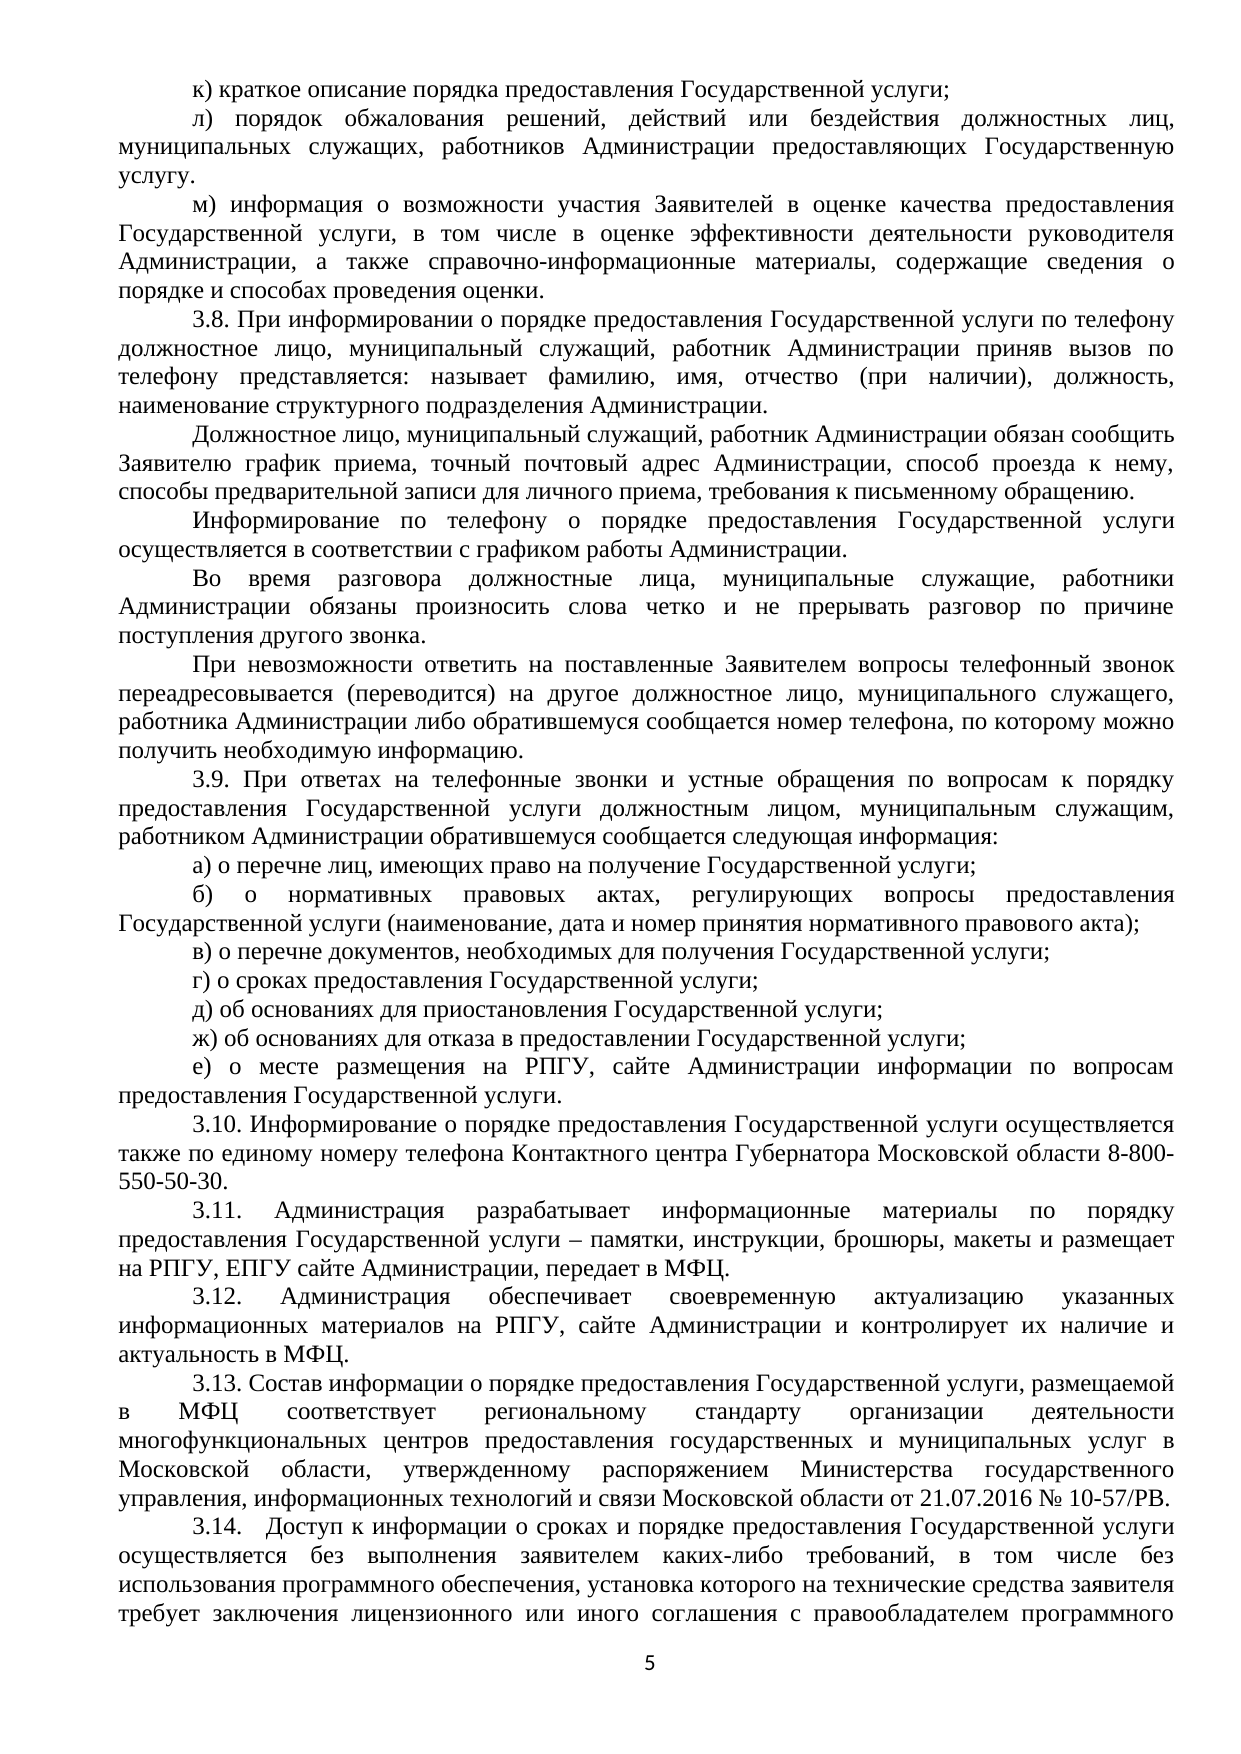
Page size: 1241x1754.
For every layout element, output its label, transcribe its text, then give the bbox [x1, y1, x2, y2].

text 3.10. Информирование о порядке предоставления Государственной услуги осуществляется также по единому номеру телефона Контактного центра Губернатора Московской области 8-800-550-50-30. [118, 1109, 1175, 1195]
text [118, 1511, 1175, 1626]
text Информирование по телефону о порядке предоставления Государственной услуги осуществляется в соответствии с графиком работы Администрации. [118, 505, 1175, 563]
text д) об основаниях для приостановления Государственной услуги; [118, 994, 1175, 1023]
text 3.8. При информировании о порядке предоставления Государственной услуги по телефону должностное лицо, муниципальный служащий, работник Администрации приняв вызов по телефону представляется: называет фамилию, имя, отчество (при наличии), должность, наименование структурного подразделения Администрации. [118, 304, 1175, 419]
text г) о сроках предоставления Государственной услуги; [118, 965, 1175, 994]
text Во время разговора должностные лица, муниципальные служащие, работники Администрации обязаны произносить слова четко и не прерывать разговор по причине поступления другого звонка. [118, 563, 1175, 649]
text 3.12. Администрация обеспечивает своевременную актуализацию указанных информационных материалов на РПГУ, сайте Администрации и контролирует их наличие и актуальность в МФЦ. [118, 1281, 1175, 1368]
text к) краткое описание порядка предоставления Государственной услуги; [118, 74, 1175, 103]
text 3.13. Состав информации о порядке предоставления Государственной услуги, размещаемой в МФЦ соответствует региональному стандарту организации деятельности многофункциональных центров предоставления государственных и муниципальных услуг в Московской области, утвержденному распоряжением Министерства государственного управления, информационных технологий и связи Московской области от 21.07.2016 № 10-57/РВ. [118, 1368, 1175, 1511]
text б) о нормативных правовых актах, регулирующих вопросы предоставления Государственной услуги (наименование, дата и номер принятия нормативного правового акта); [118, 879, 1175, 936]
text л) порядок обжалования решений, действий или бездействия должностных лиц, муниципальных служащих, работников Администрации предоставляющих Государственную услугу. [118, 103, 1175, 189]
text а) о перечне лиц, имеющих право на получение Государственной услуги; [118, 850, 1175, 879]
text При невозможности ответить на поставленные Заявителем вопросы телефонный звонок переадресовывается (переводится) на другое должностное лицо, муниципального служащего, работника Администрации либо обратившемуся сообщается номер телефона, по которому можно получить необходимую информацию. [118, 649, 1175, 764]
text м) информация о возможности участия Заявителей в оценке качества предоставления Государственной услуги, в том числе в оценке эффективности деятельности руководителя Администрации, а также справочно-информационные материалы, содержащие сведения о порядке и способах проведения оценки. [118, 189, 1175, 304]
text 3.11. Администрация разрабатывает информационные материалы по порядку предоставления Государственной услуги – памятки, инструкции, брошюры, макеты и размещает на РПГУ, ЕПГУ сайте Администрации, передает в МФЦ. [118, 1195, 1175, 1281]
text Должностное лицо, муниципальный служащий, работник Администрации обязан сообщить Заявителю график приема, точный почтовый адрес Администрации, способ проезда к нему, способы предварительной записи для личного приема, требования к письменному обращению. [118, 419, 1175, 505]
text 3.9. При ответах на телефонные звонки и устные обращения по вопросам к порядку предоставления Государственной услуги должностным лицом, муниципальным служащим, работником Администрации обратившемуся сообщается следующая информация: [118, 764, 1175, 850]
text ж) об основаниях для отказа в предоставлении Государственной услуги; [118, 1023, 1175, 1051]
text е) о месте размещения на РПГУ, сайте Администрации информации по вопросам предоставления Государственной услуги. [118, 1051, 1175, 1109]
text в) о перечне документов, необходимых для получения Государственной услуги; [118, 936, 1175, 965]
